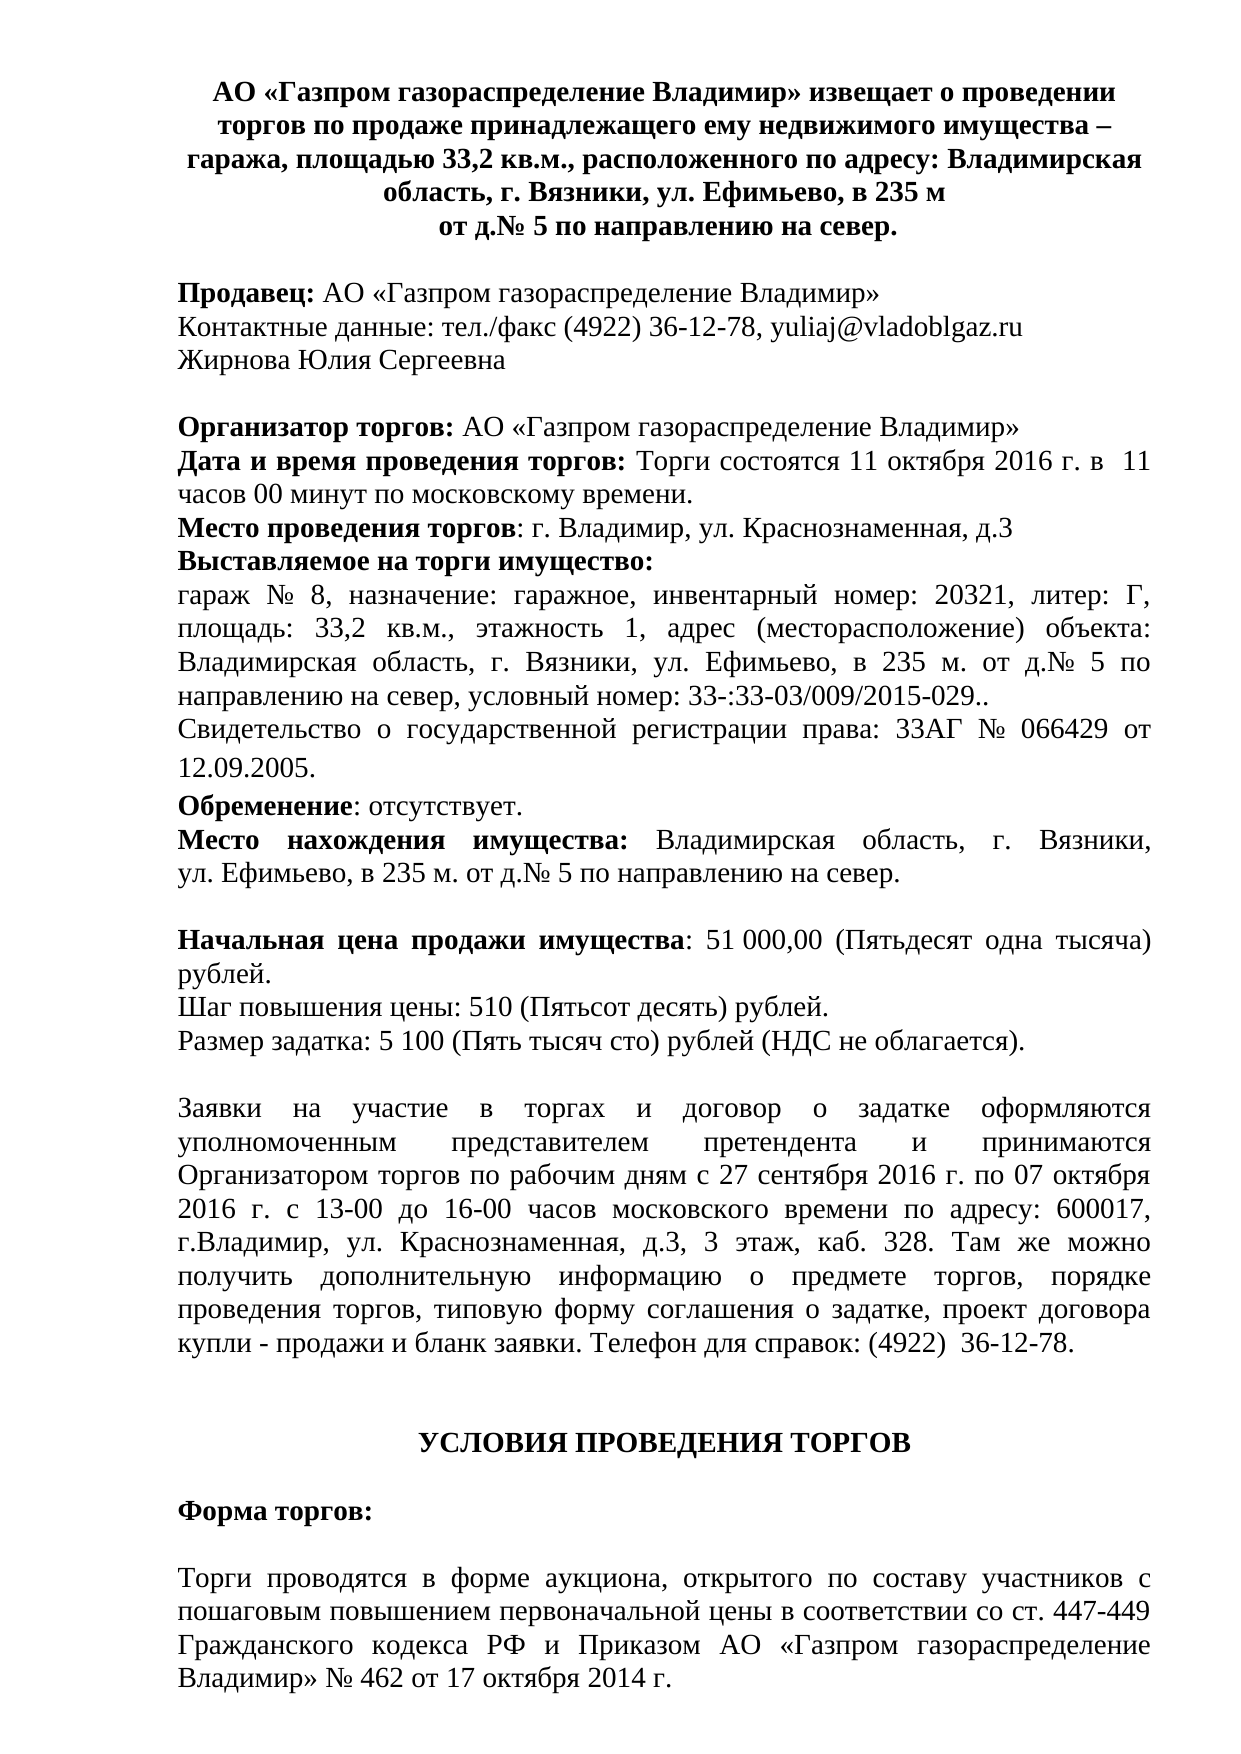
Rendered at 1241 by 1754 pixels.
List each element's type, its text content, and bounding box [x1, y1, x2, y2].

text Жирнова Юлия Сергеевна [177, 342, 1152, 376]
text Начальная цена продажи имущества: 51 000,00 (Пятьдесят одна тысяча) рублей. [177, 922, 1152, 989]
text от д.№ 5 по направлению на север. [177, 208, 1152, 242]
text Торги проводятся в форме аукциона, открытого по составу участников с пошаговым повышением первоначальной цены в соответствии со ст. 447-449 Гражданского кодекса РФ и Приказом АО «Газпром газораспределение Владимир» № 462 от 17 октября 2014 г. [177, 1560, 1152, 1694]
text УСЛОВИЯ ПРОВЕДЕНИЯ ТОРГОВ [177, 1426, 1152, 1459]
text Размер задатка: 5 100 (Пять тысяч сто) рублей (НДС не облагается). [177, 1023, 1152, 1057]
text Дата и время проведения торгов: Торги состоятся 11 октября 2016 г. в 11 часов 00 минут по московскому времени. [177, 443, 1152, 510]
text Место нахождения имущества: Владимирская область, г. Вязники, ул. Ефимьево, в 235 м. от д.№ 5 по направлению на север. [177, 822, 1152, 889]
text Продавец: АО «Газпром газораспределение Владимир» [177, 275, 1152, 309]
text гараж № 8, назначение: гаражное, инвентарный номер: 20321, литер: Г, площадь: 33,2 кв.м., этажность 1, адрес (месторасположение) объекта: Владимирская область, г. Вязники, ул. Ефимьево, в 235 м. от д.№ 5 по направлению на север, условный номер: 33-:33-03/009/2015-029.. [177, 577, 1152, 711]
text Контактные данные: тел./факс (4922) 36-12-78, yuliaj@vladoblgaz.ru [177, 309, 1152, 342]
text Организатор торгов: АО «Газпром газораспределение Владимир» [177, 409, 1152, 443]
text Обременение: отсутствует. [177, 788, 1152, 822]
text Форма торгов: [177, 1493, 1152, 1526]
text Свидетельство о государственной регистрации права: 33АГ № 066429 от 12.09.2005. [177, 711, 1152, 783]
text Выставляемое на торги имущество: [177, 543, 1152, 577]
text АО «Газпром газораспределение Владимир» извещает о проведении торгов по продаже принадлежащего ему недвижимого имущества – гаража, площадью 33,2 кв.м., расположенного по адресу: Владимирская область, г. Вязники, ул. Ефимьево, в 235 м [177, 74, 1152, 208]
text Шаг повышения цены: 510 (Пятьсот десять) рублей. [177, 989, 1152, 1023]
text Заявки на участие в торгах и договор о задатке оформляются уполномоченным представителем претендента и принимаются Организатором торгов по рабочим дням с 27 сентября 2016 г. по 07 октября 2016 г. с 13-00 до 16-00 часов московского времени по адресу: 600017, г.Владимир, ул. Краснознаменная, д.3, 3 этаж, каб. 328. Там же можно получить дополнительную информацию о предмете торгов, порядке проведения торгов, типовую форму соглашения о задатке, проект договора купли - продажи и бланк заявки. Телефон для справок: (4922) 36-12-78. [177, 1090, 1152, 1358]
text Место проведения торгов: г. Владимир, ул. Краснознаменная, д.3 [177, 510, 1152, 543]
